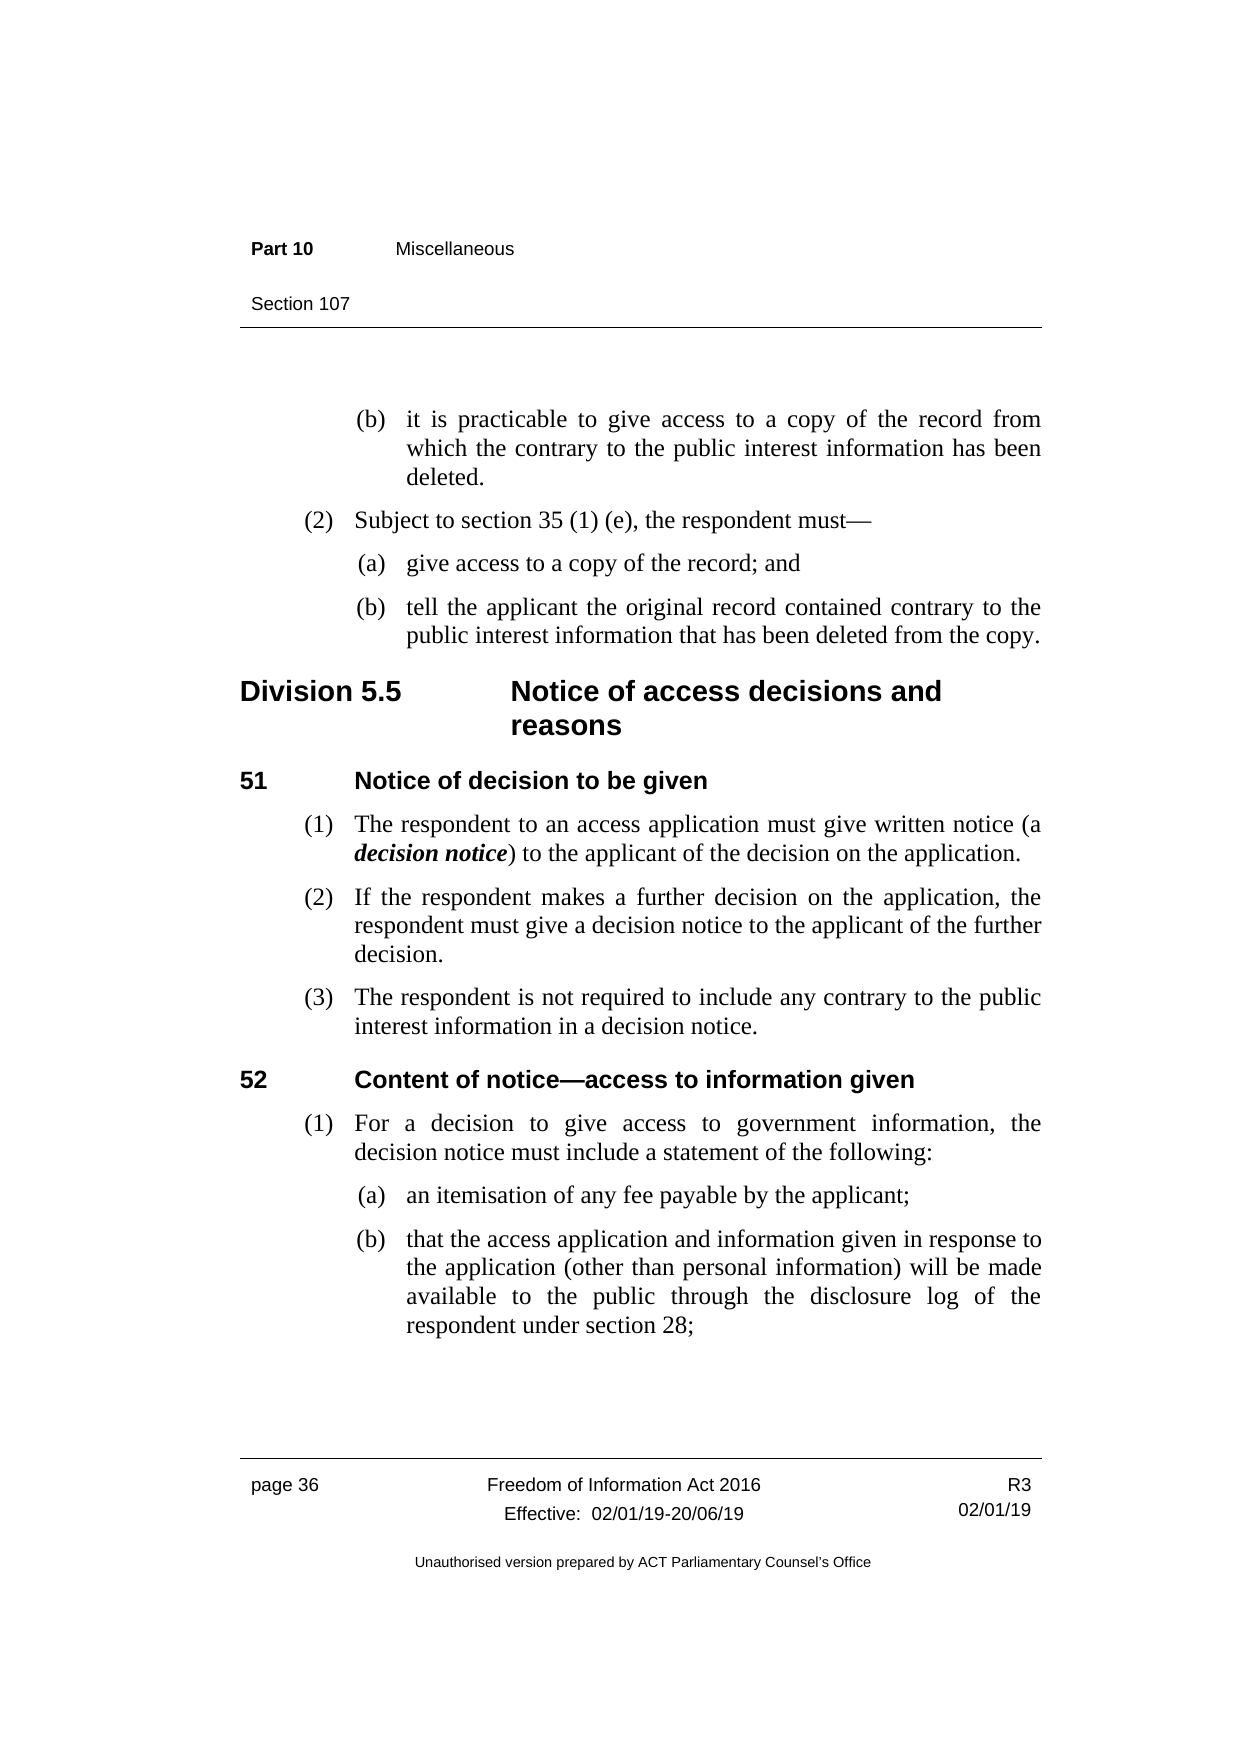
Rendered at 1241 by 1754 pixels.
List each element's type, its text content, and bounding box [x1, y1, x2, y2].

text (2) Subject to section 35 (1) (e), the respondent must— [239, 505, 1042, 534]
text (b) it is practicable to give access to a copy of the record from which the contrary to the public interest information has been deleted. [239, 404, 1042, 490]
text 51 Notice of decision to be given [239, 766, 1042, 795]
text (1) For a decision to give access to government information, the decision notice must include a statement of the following: [239, 1108, 1042, 1166]
text (b) that the access application and information given in response to the application (other than personal information) will be made available to the public through the disclosure log of the respondent under section 28; [239, 1224, 1042, 1339]
text 52 Content of notice—access to information given [239, 1065, 1042, 1094]
text (2) If the respondent makes a further decision on the application, the respondent must give a decision notice to the applicant of the further decision. [239, 882, 1042, 968]
text Division 5.5 Notice of access decisions and reasons [239, 674, 1042, 741]
text (b) tell the applicant the original record contained contrary to the public interest information that has been deleted from the copy. [239, 592, 1042, 649]
text (1) The respondent to an access application must give written notice (a decision notice) to the applicant of the decision on the application. [239, 809, 1042, 867]
text (a) an itemisation of any fee payable by the applicant; [239, 1180, 1042, 1209]
text (a) give access to a copy of the record; and [239, 548, 1042, 577]
text (3) The respondent is not required to include any contrary to the public interest information in a decision notice. [239, 982, 1042, 1040]
